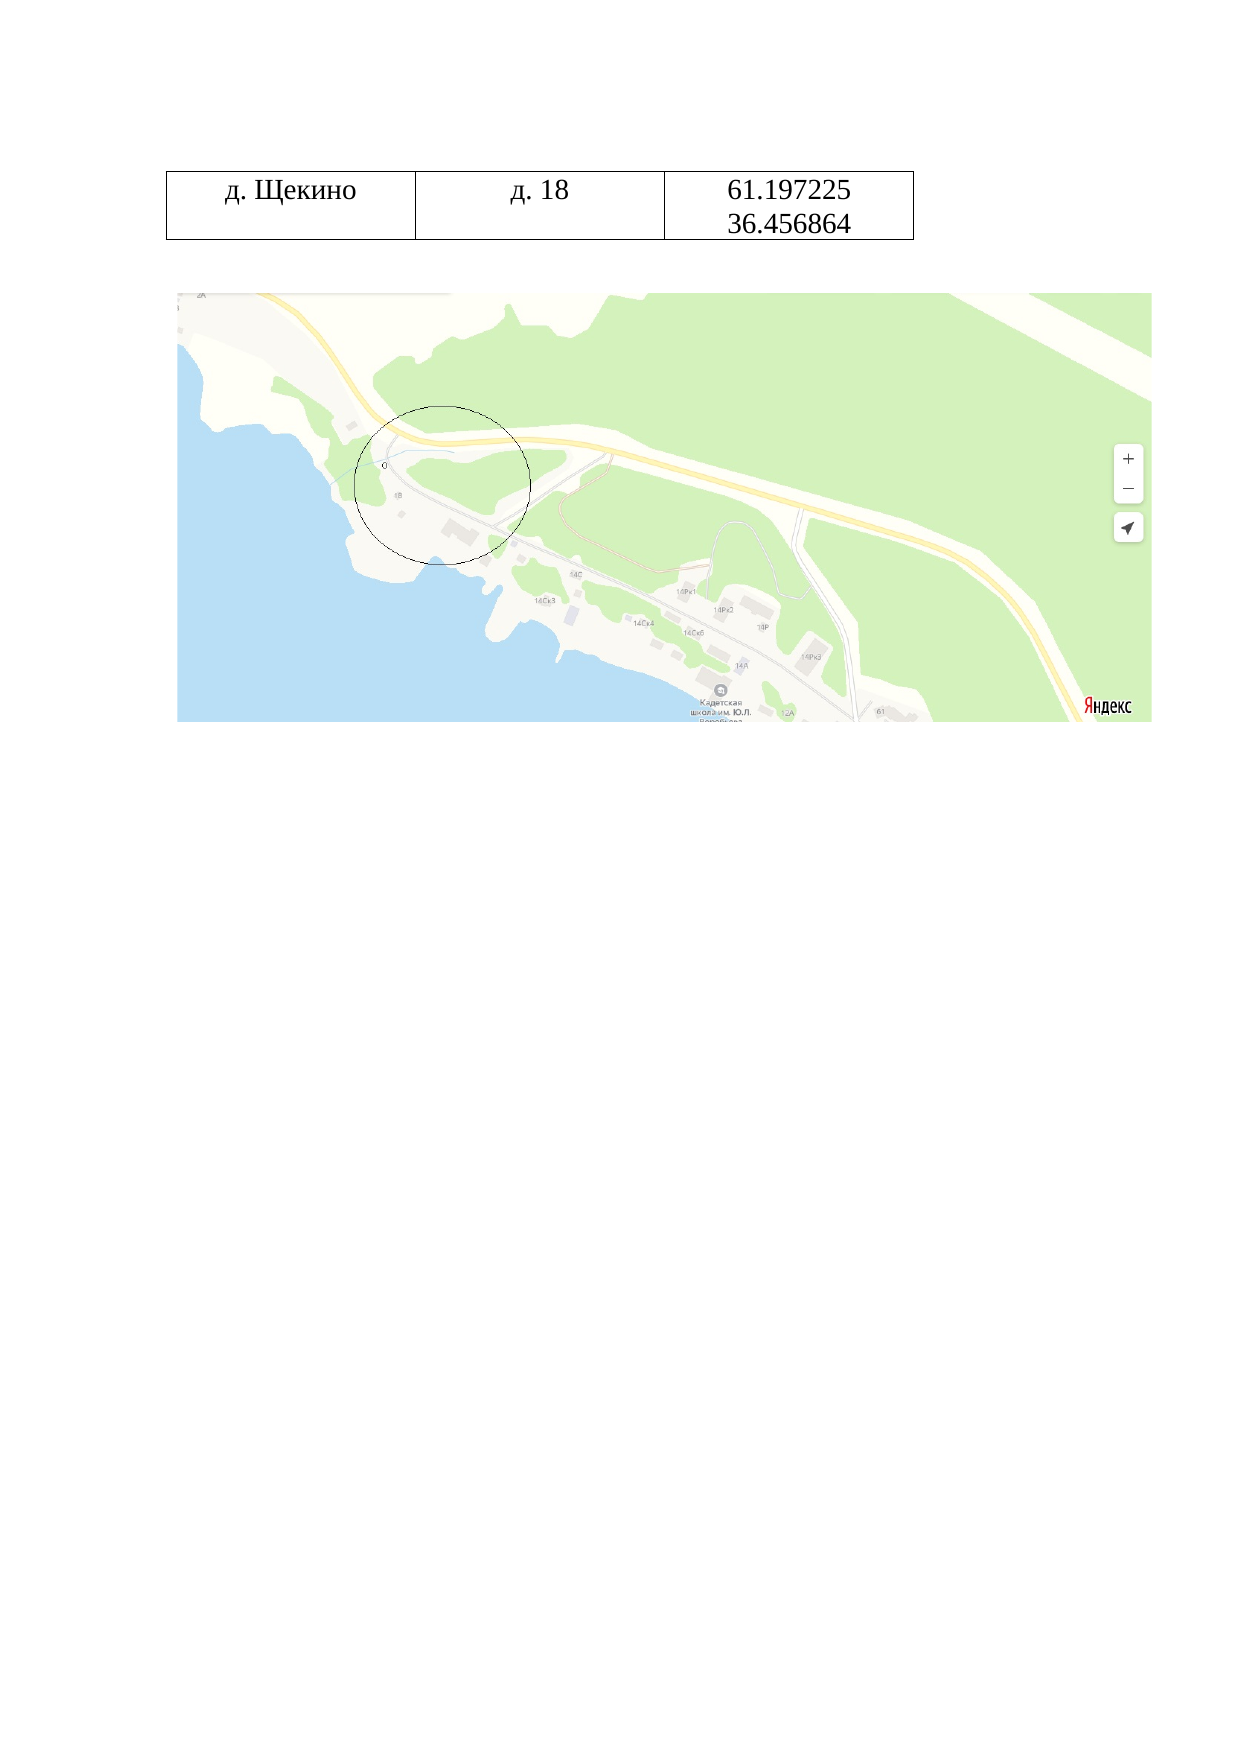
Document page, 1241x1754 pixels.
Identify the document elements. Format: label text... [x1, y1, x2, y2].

table_header 61.197225 36.456864 [665, 172, 913, 239]
picture [177, 293, 1152, 722]
table_header д. 18 [416, 172, 664, 239]
table_header д. Щекино [167, 172, 415, 239]
